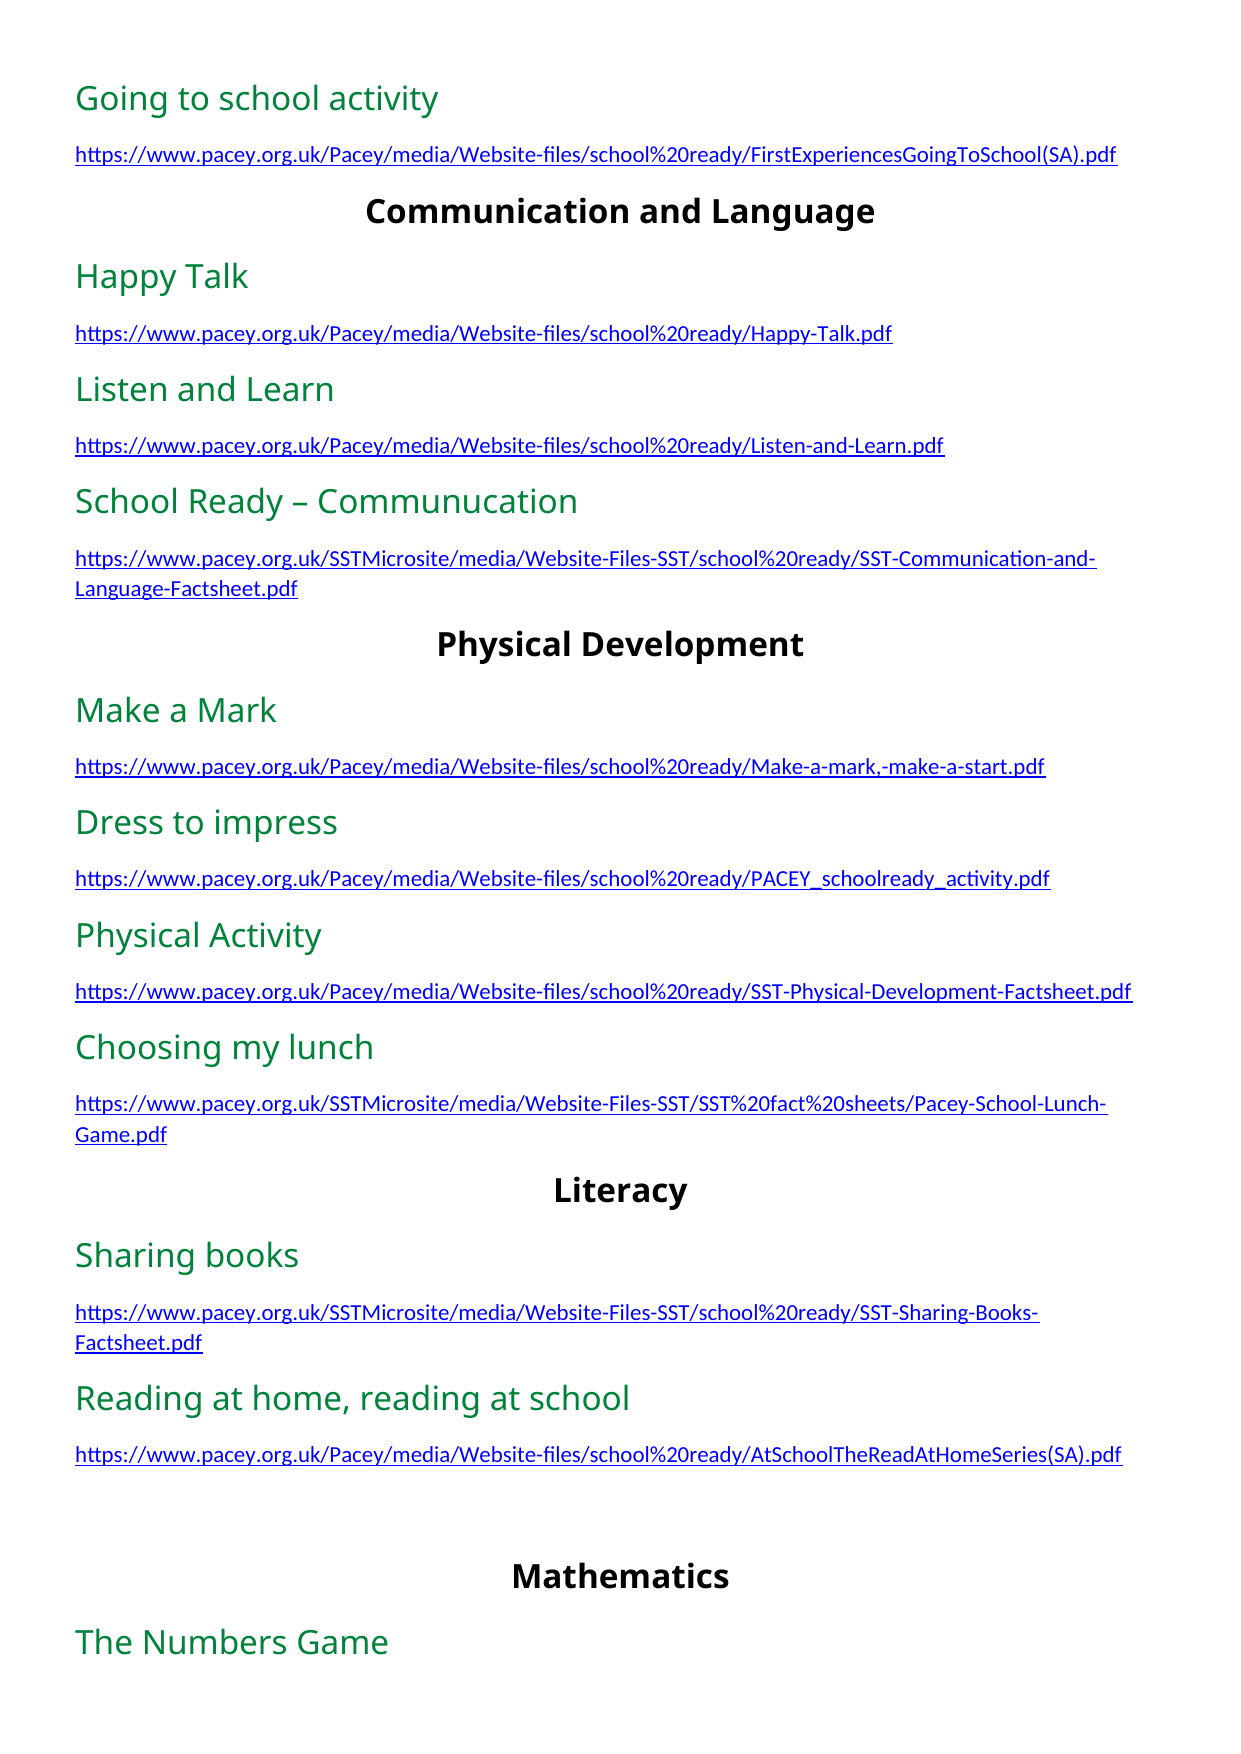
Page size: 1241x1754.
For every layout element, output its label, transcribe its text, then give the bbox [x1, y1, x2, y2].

text Going to school activity [75, 75, 1165, 120]
text Reading at home, reading at school [75, 1375, 1165, 1420]
text https://www.pacey.org.uk/SSTMicrosite/media/Website-Files-SST/school%20ready/SST-Sharing-Books-Factsheet.pdf [75, 1298, 1165, 1356]
text Make a Mark [75, 686, 1165, 732]
text https://www.pacey.org.uk/Pacey/media/Website-files/school%20ready/Make-a-mark,-make-a-start.pdf [75, 752, 1165, 780]
text Listen and Learn [75, 366, 1165, 411]
text https://www.pacey.org.uk/Pacey/media/Website-files/school%20ready/Happy-Talk.pdf [75, 319, 1165, 347]
text Literacy [75, 1167, 1165, 1212]
text Happy Talk [75, 253, 1165, 298]
text https://www.pacey.org.uk/SSTMicrosite/media/Website-Files-SST/SST%20fact%20sheets/Pacey-School-Lunch-Game.pdf [75, 1089, 1165, 1148]
text School Ready – Communucation [75, 478, 1165, 523]
text https://www.pacey.org.uk/Pacey/media/Website-files/school%20ready/FirstExperiencesGoingToSchool(SA).pdf [75, 141, 1165, 169]
text Physical Activity [75, 911, 1165, 957]
text https://www.pacey.org.uk/Pacey/media/Website-files/school%20ready/SST-Physical-Development-Factsheet.pdf [75, 977, 1165, 1005]
text Sharing books [75, 1232, 1165, 1278]
text Mathematics [75, 1553, 1165, 1598]
text Communication and Language [75, 187, 1165, 233]
text https://www.pacey.org.uk/Pacey/media/Website-files/school%20ready/Listen-and-Learn.pdf [75, 431, 1165, 459]
text https://www.pacey.org.uk/Pacey/media/Website-files/school%20ready/PACEY_schoolready_activity.pdf [75, 864, 1165, 893]
text Physical Development [75, 621, 1165, 666]
text https://www.pacey.org.uk/Pacey/media/Website-files/school%20ready/AtSchoolTheReadAtHomeSeries(SA).pdf [75, 1441, 1165, 1469]
text The Numbers Game [75, 1619, 1165, 1664]
text Dress to impress [75, 799, 1165, 844]
text Choosing my lunch [75, 1024, 1165, 1069]
text https://www.pacey.org.uk/SSTMicrosite/media/Website-Files-SST/school%20ready/SST-Communication-and-Language-Factsheet.pdf [75, 544, 1165, 602]
